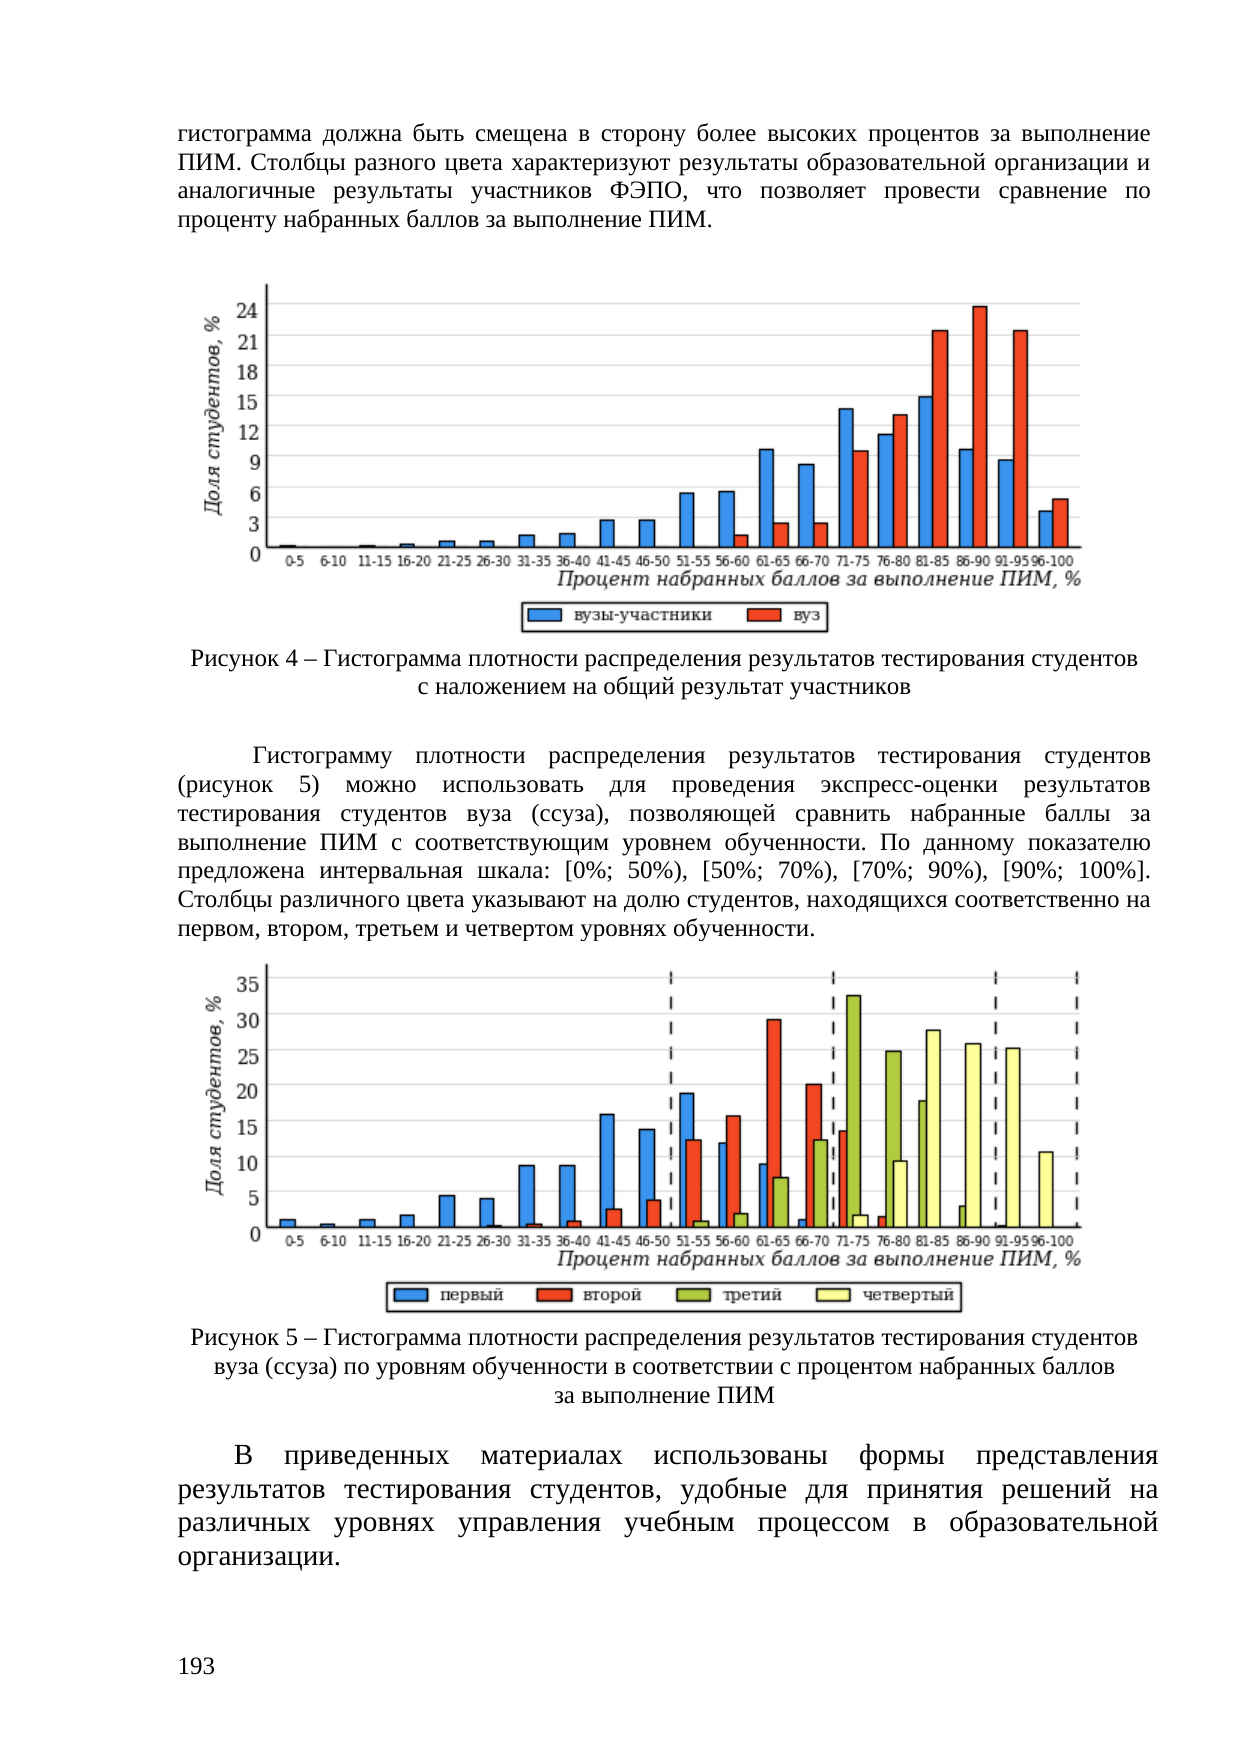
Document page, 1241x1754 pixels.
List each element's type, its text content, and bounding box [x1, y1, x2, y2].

text В приведенных материалах использованы формы представления результатов тестирования студентов, удобные для принятия решений на различных уровнях управления учебным процессом в образовательной организации. [177, 1437, 1159, 1571]
text Рисунок 4 – Гистограмма плотности распределения результатов тестирования студентов с наложением на общий результат участников [177, 643, 1152, 700]
text Гистограмму плотности распределения результатов тестирования студентов (рисунок 5) можно использовать для проведения экспресс-оценки результатов тестирования студентов вуза (ссуза), позволяющей сравнить набранные баллы за выполнение ПИМ с соответствующим уровнем обученности. По данному показателю предложена интервальная шкала: [0%; 50%), [50%; 70%), [70%; 90%), [90%; 100%]. Столбцы различного цвета указывают на долю студентов, находящихся соответственно на первом, втором, третьем и четвертом уровнях обученности. [177, 740, 1152, 942]
text Рисунок 5 – Гистограмма плотности распределения результатов тестирования студентов вуза (ссуза) по уровням обученности в соответствии с процентом набранных баллов за выполнение ПИМ [177, 1322, 1152, 1408]
picture [191, 261, 1138, 637]
picture [191, 941, 1138, 1317]
